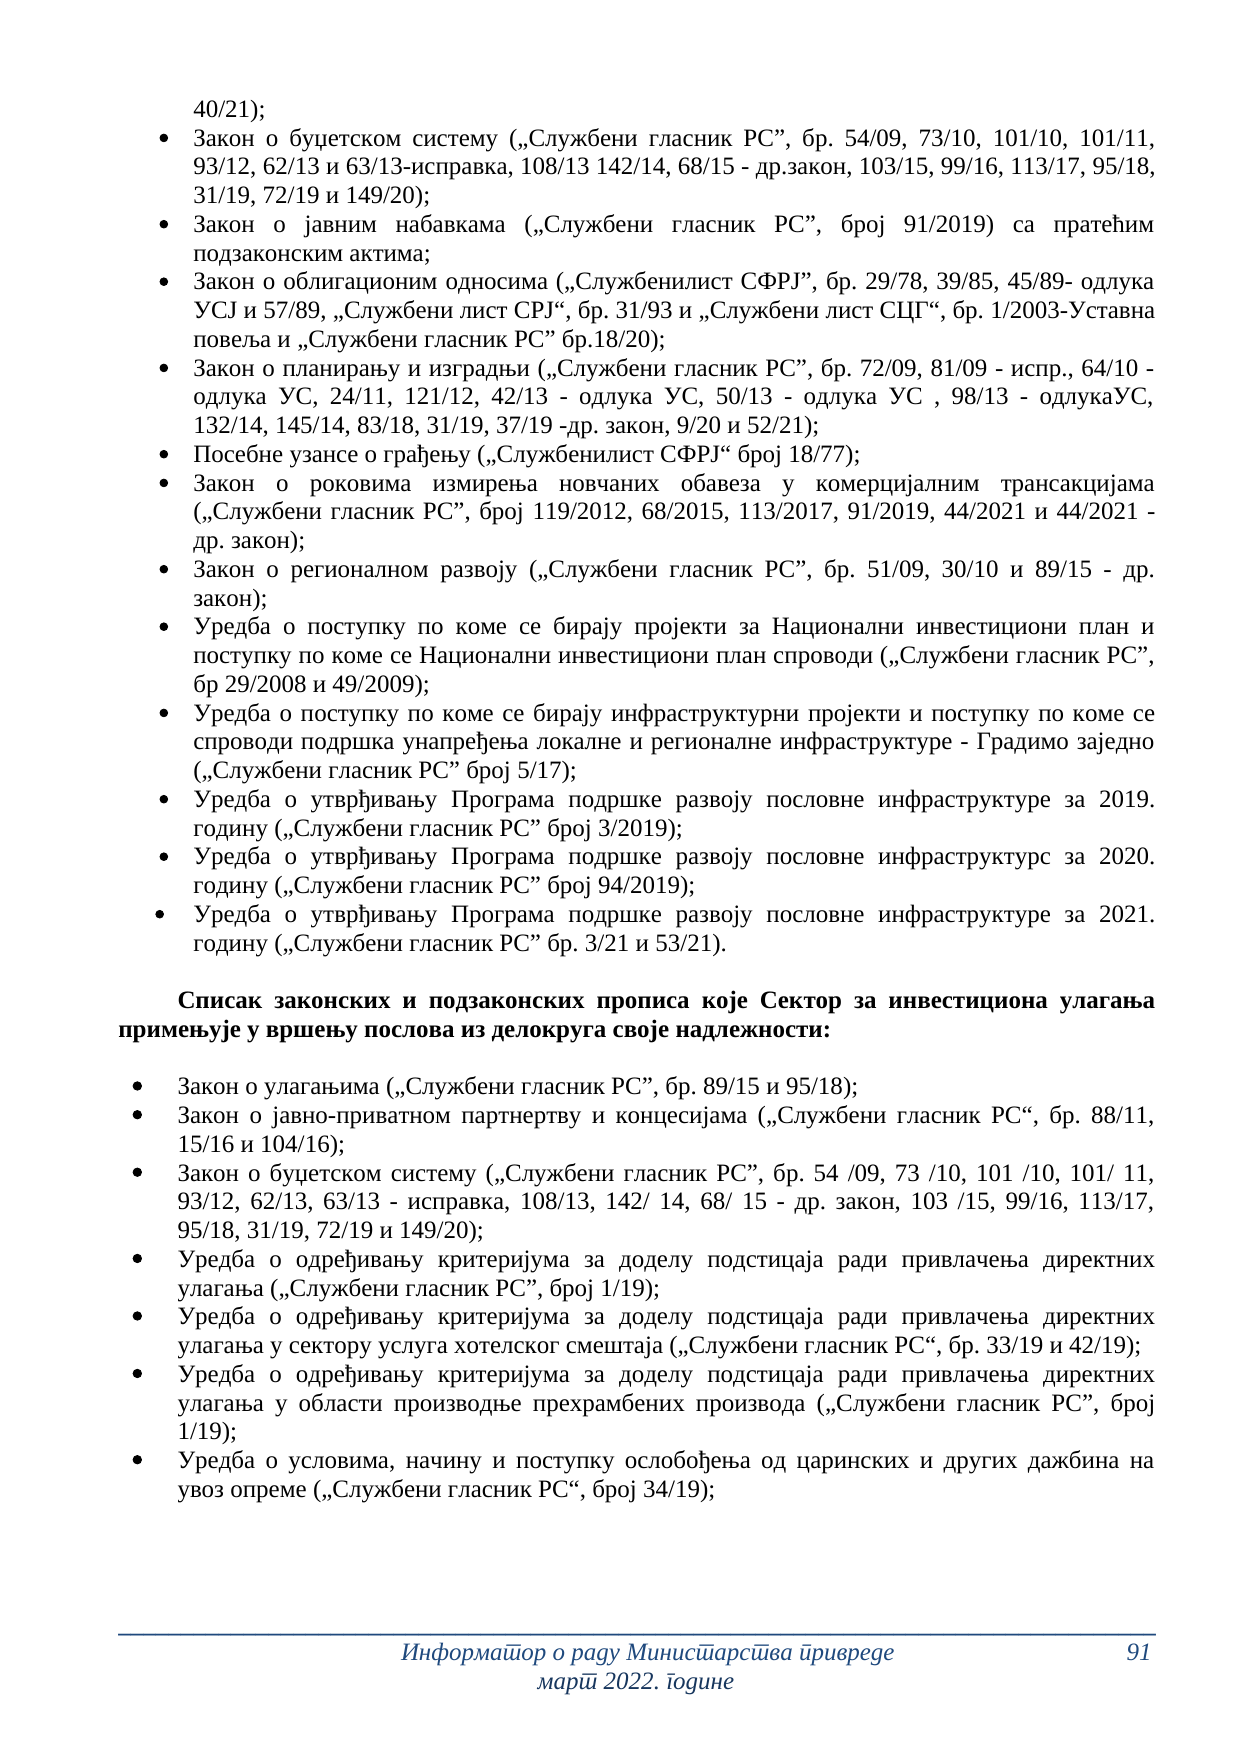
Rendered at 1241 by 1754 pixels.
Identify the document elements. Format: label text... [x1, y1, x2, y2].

list Уредба о одређивању критеријума за доделу подстицаја ради привлачења директних улагања у области производње прехрамбених производа („Службени гласник РСˮ, број 1/19); [133, 1359, 1156, 1445]
list Закон о роковима измирења новчаних обавеза у комерцијалним трансакцијама („Службени гласник РС”, број 119/2012, 68/2015, 113/2017, 91/2019, 44/2021 и 44/2021 - др. закон); [160, 468, 1156, 554]
list Уредба о утврђивању Програма подршке развоју пословне инфраструктурс за 2020. годину („Службени гласник РС” број 94/2019); [160, 841, 1156, 899]
text Списак законских и подзаконских прописа које Сектор за инвестициона улагања примењује у вршењу послова из делокруга своје надлежности: [118, 985, 1156, 1043]
list Закон о буџетском систему („Службени гласник РС”, бр. 54/09, 73/10, 101/10, 101/11, 93/12, 62/13 и 63/13-исправка, 108/13 142/14, 68/15 - др.закон, 103/15, 99/16, 113/17, 95/18, 31/19, 72/19 и 149/20); [160, 123, 1156, 209]
list Уредба о условима, начину и поступку ослобођења од царинских и других дажбина на увоз опреме („Службени гласник РС“, број 34/19); [133, 1445, 1156, 1503]
list Закон о планирању и изградњи („Службени гласник РС”, бр. 72/09, 81/09 - испр., 64/10 - одлука УС, 24/11, 121/12, 42/13 - одлука УС, 50/13 - одлука УС , 98/13 - одлукаУС, 132/14, 145/14, 83/18, 31/19, 37/19 -др. закон, 9/20 и 52/21); [160, 353, 1156, 439]
list Уредба о одређивању критеријума за доделу подстицаја ради привлачења директних улагања („Службени гласник РСˮ, број 1/19); [133, 1244, 1156, 1301]
list Посебне узансе о грађењу („Службенилист СФРЈ“ број 18/77); [160, 439, 1156, 468]
list Закон о буџетском систему („Службени гласник РС”, бр. 54 /09, 73 /10, 101 /10, 101/ 11, 93/12, 62/13, 63/13 - исправка, 108/13, 142/ 14, 68/ 15 - др. закон, 103 /15, 99/16, 113/17, 95/18, 31/19, 72/19 и 149/20); [133, 1158, 1156, 1244]
list Уредба о утврђивању Програма подршке развоју пословне инфраструктуре за 2019. годину („Службени гласник РС” број 3/2019); [160, 784, 1156, 841]
list Уредба о поступку по коме се бирају пројекти за Национални инвестициони план и поступку по коме се Национални инвестициони план спроводи („Службени гласник РС”, бр 29/2008 и 49/2009); [160, 611, 1156, 698]
list Закон о улагањима („Службени гласник РСˮ, бр. 89/15 и 95/18); [133, 1071, 1156, 1100]
list Уредба о поступку по коме се бирају инфраструктурни пројекти и поступку по коме се спроводи подршка унапређења локалне и регионалне инфраструктуре - Градимо заједно („Службени гласник РС” број 5/17); [160, 698, 1156, 784]
list Уредба о утврђивању Програма подршке развоју пословне инфраструктуре за 2021. годину („Службени гласник РС” бр. 3/21 и 53/21). [156, 899, 1156, 956]
list Закон о јавно-приватном партнертву и концесијама („Службени гласник РС“, бр. 88/11, 15/16 и 104/16); [133, 1100, 1156, 1158]
list Закон о јавним набавкама („Службени гласник РС”, број 91/2019) са пратећим подзаконским актима; [160, 209, 1156, 266]
list Закон о регионалном развоју („Службени гласник РС”, бр. 51/09, 30/10 и 89/15 - др. закон); [160, 554, 1156, 611]
list Уредба о одређивању критеријума за доделу подстицаја ради привлачења директних улагања у сектору услуга хотелског смештаја („Службени гласник РС“, бр. 33/19 и 42/19); [133, 1301, 1156, 1359]
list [160, 94, 1156, 123]
list Закон о облигационим односима („Службенилист СФРЈ”, бр. 29/78, 39/85, 45/89- одлука УСЈ и 57/89, „Службени лист СРЈ“, бр. 31/93 и „Службени лист СЦГ“, бр. 1/2003-Уставна повеља и „Службени гласник РС” бр.18/20); [160, 266, 1156, 353]
